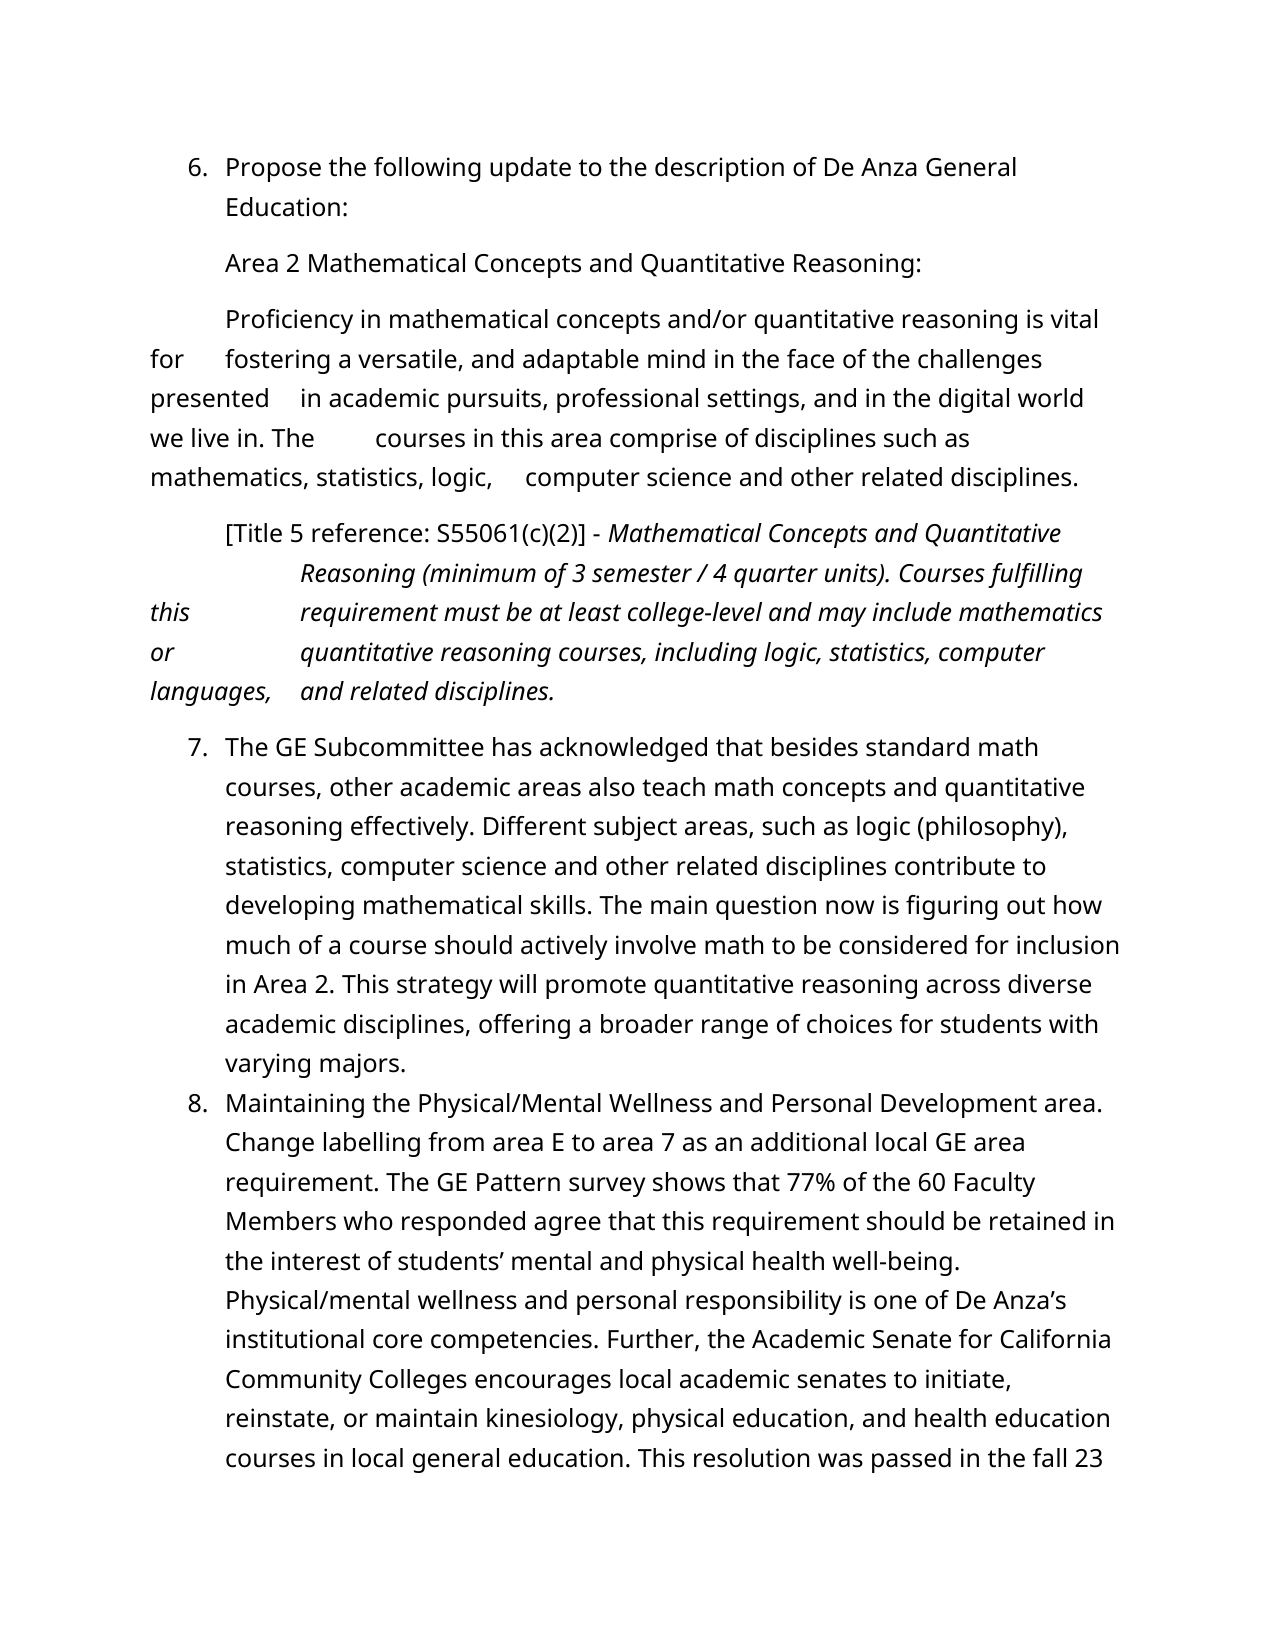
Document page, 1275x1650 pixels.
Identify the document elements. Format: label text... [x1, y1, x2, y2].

text Proficiency in mathematical concepts and/or quantitative reasoning is vital for fostering a versatile, and adaptable mind in the face of the challenges presented in academic pursuits, professional settings, and in the digital world we live in. The courses in this area comprise of disciplines such as mathematics, statistics, logic, computer science and other related disciplines. [150, 302, 1125, 494]
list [187, 1085, 1127, 1474]
list Propose the following update to the description of De Anza General Education: [187, 150, 1125, 223]
text Area 2 Mathematical Concepts and Quantitative Reasoning: [150, 246, 1125, 280]
text [Title 5 reference: S55061(c)(2)] - Mathematical Concepts and Quantitative Reasoning (minimum of 3 semester / 4 quarter units). Courses fulfilling this requirement must be at least college-level and may include mathematics or quantitative reasoning courses, including logic, statistics, computer languages, and related disciplines. [150, 516, 1125, 708]
list The GE Subcommittee has acknowledged that besides standard math courses, other academic areas also teach math concepts and quantitative reasoning effectively. Different subject areas, such as logic (philosophy), statistics, computer science and other related disciplines contribute to developing mathematical skills. The main question now is figuring out how much of a course should actively involve math to be considered for inclusion in Area 2. This strategy will promote quantitative reasoning across diverse academic disciplines, offering a broader range of choices for students with varying majors. [187, 730, 1125, 1080]
